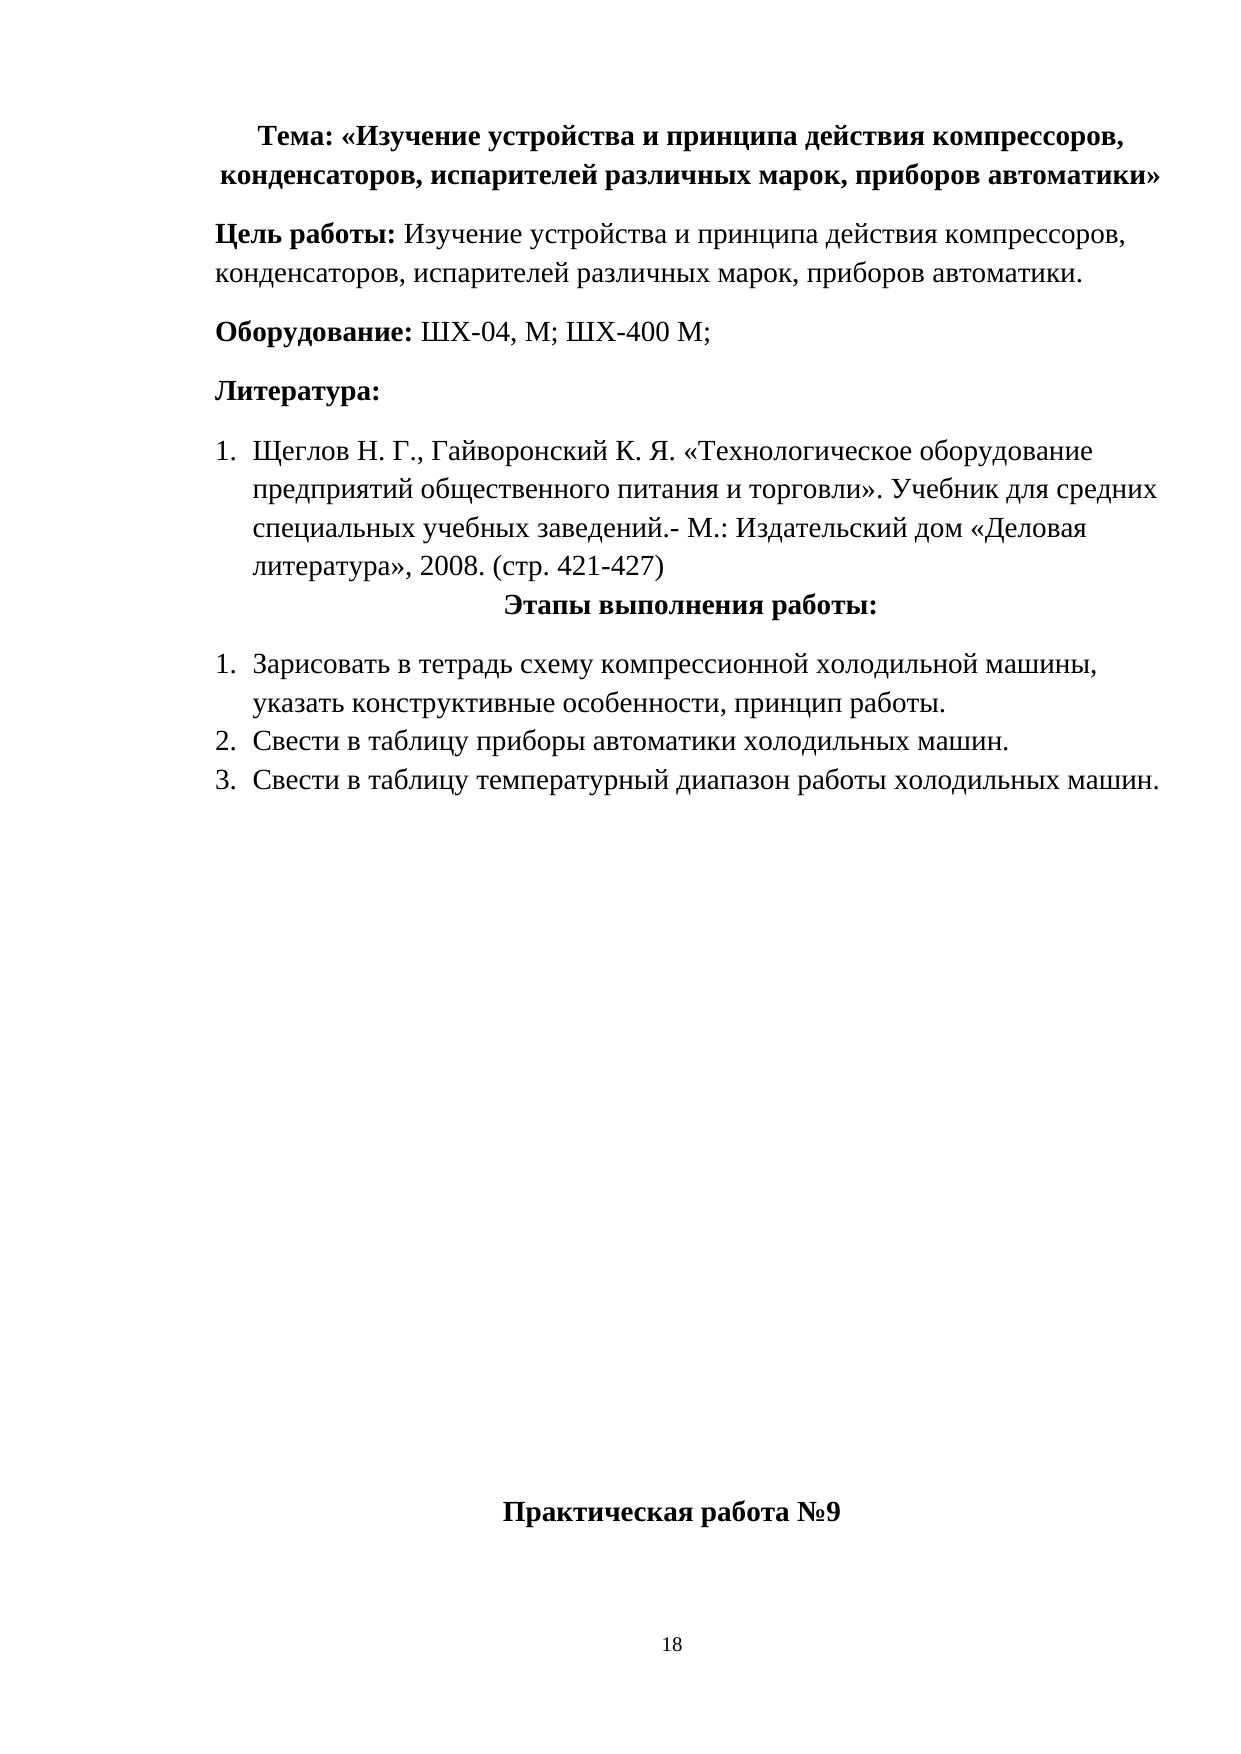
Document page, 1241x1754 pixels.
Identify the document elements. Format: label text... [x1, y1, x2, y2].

text Цель работы: Изучение устройства и принципа действия компрессоров, конденсаторов, испарителей различных марок, приборов автоматики. [215, 216, 1167, 288]
list Щеглов Н. Г., Гайворонский К. Я. «Технологическое оборудование предприятий общественного питания и торговли». Учебник для средних специальных учебных заведений.- М.: Издательский дом «Деловая литература», 2008. (стр. 421-427) [215, 433, 1167, 582]
text Этапы выполнения работы: [215, 587, 1167, 621]
list Зарисовать в тетрадь схему компрессионной холодильной машины, указать конструктивные особенности, принцип работы. [215, 646, 1167, 718]
text Литература: [215, 373, 1167, 407]
text Практическая работа №9 [177, 1494, 1167, 1528]
text Тема: «Изучение устройства и принципа действия компрессоров, конденсаторов, испарителей различных марок, приборов автоматики» [215, 118, 1167, 190]
list Свести в таблицу приборы автоматики холодильных машин. [215, 723, 1167, 757]
text Оборудование: ШХ-04, М; ШХ-400 М; [215, 314, 1167, 348]
list Свести в таблицу температурный диапазон работы холодильных машин. [215, 762, 1167, 796]
